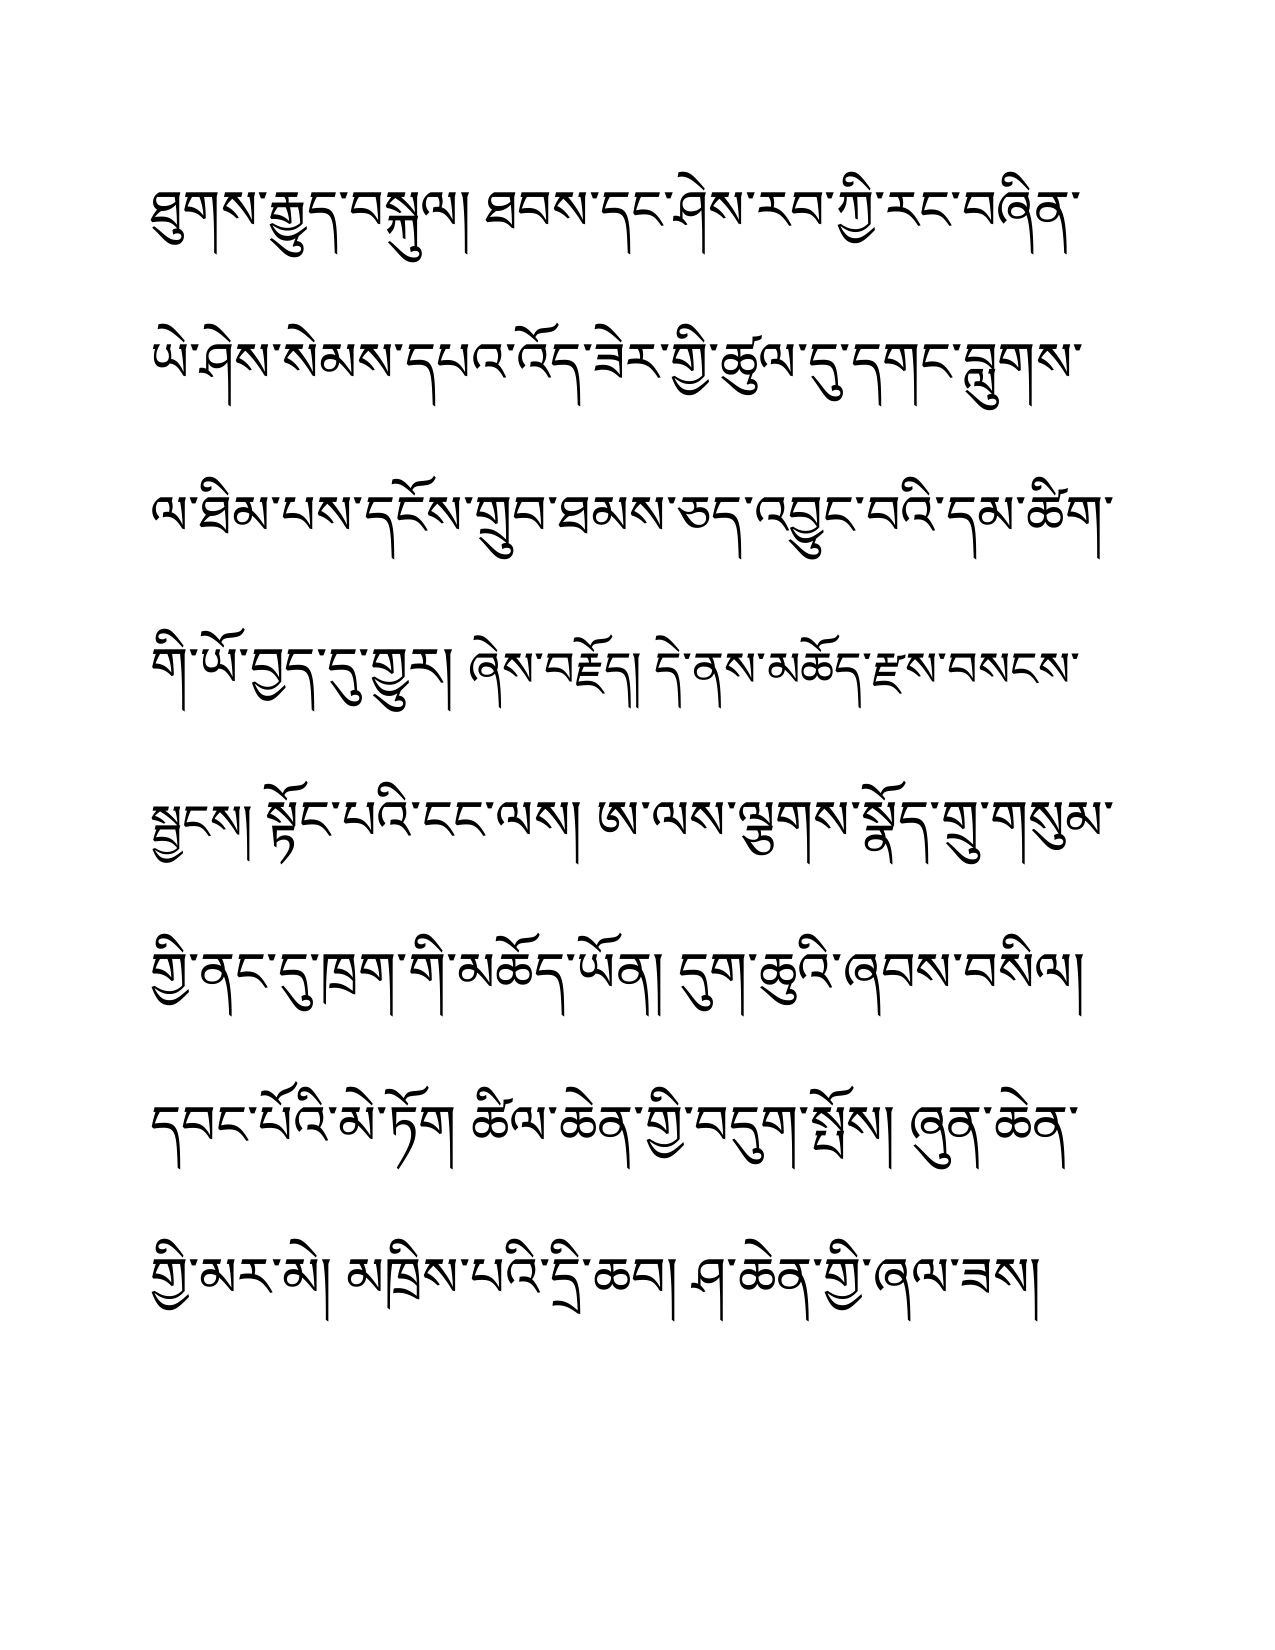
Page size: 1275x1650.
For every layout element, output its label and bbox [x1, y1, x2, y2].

text [150, 150, 1125, 1370]
